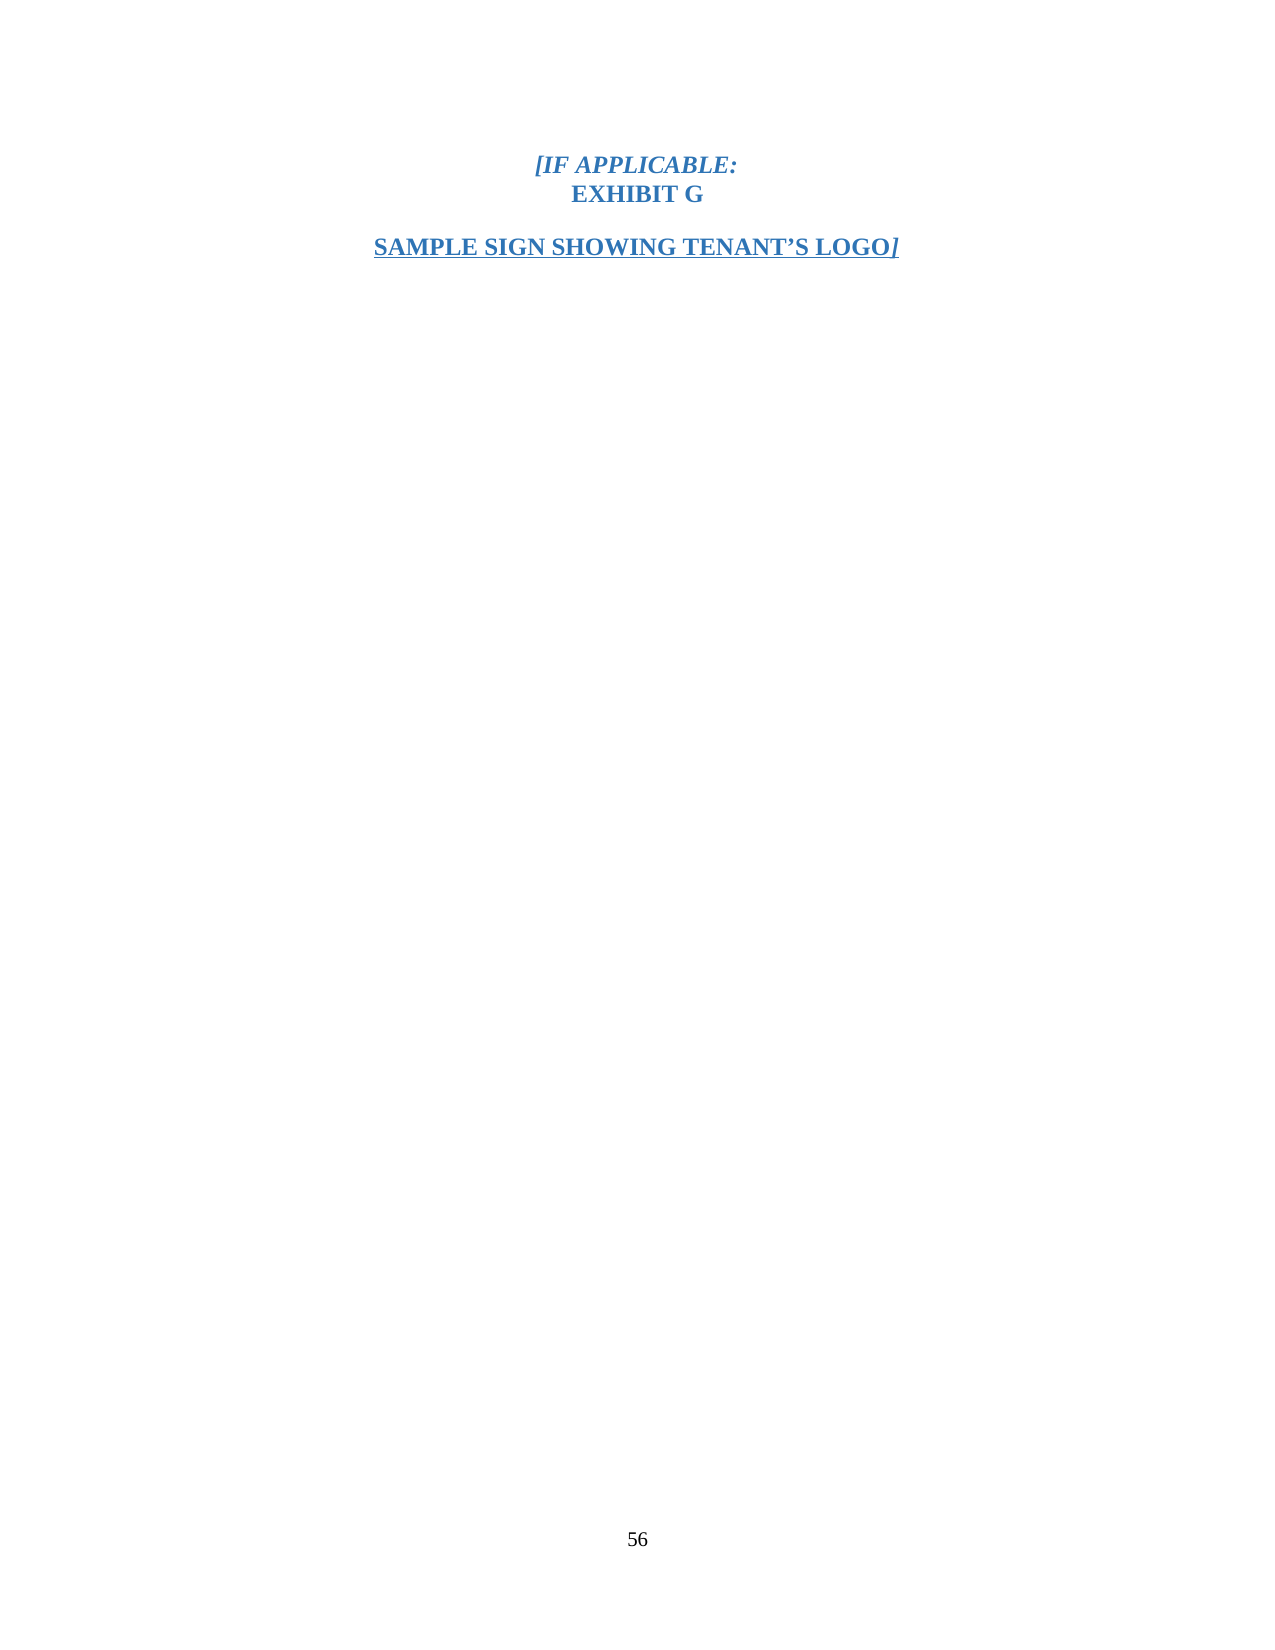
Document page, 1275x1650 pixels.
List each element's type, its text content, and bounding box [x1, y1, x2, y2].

text EXHIBIT G [150, 179, 1125, 207]
text [IF APPLICABLE: [150, 150, 1125, 179]
text SAMPLE SIGN SHOWING TENANT’S LOGO] [150, 232, 1125, 260]
